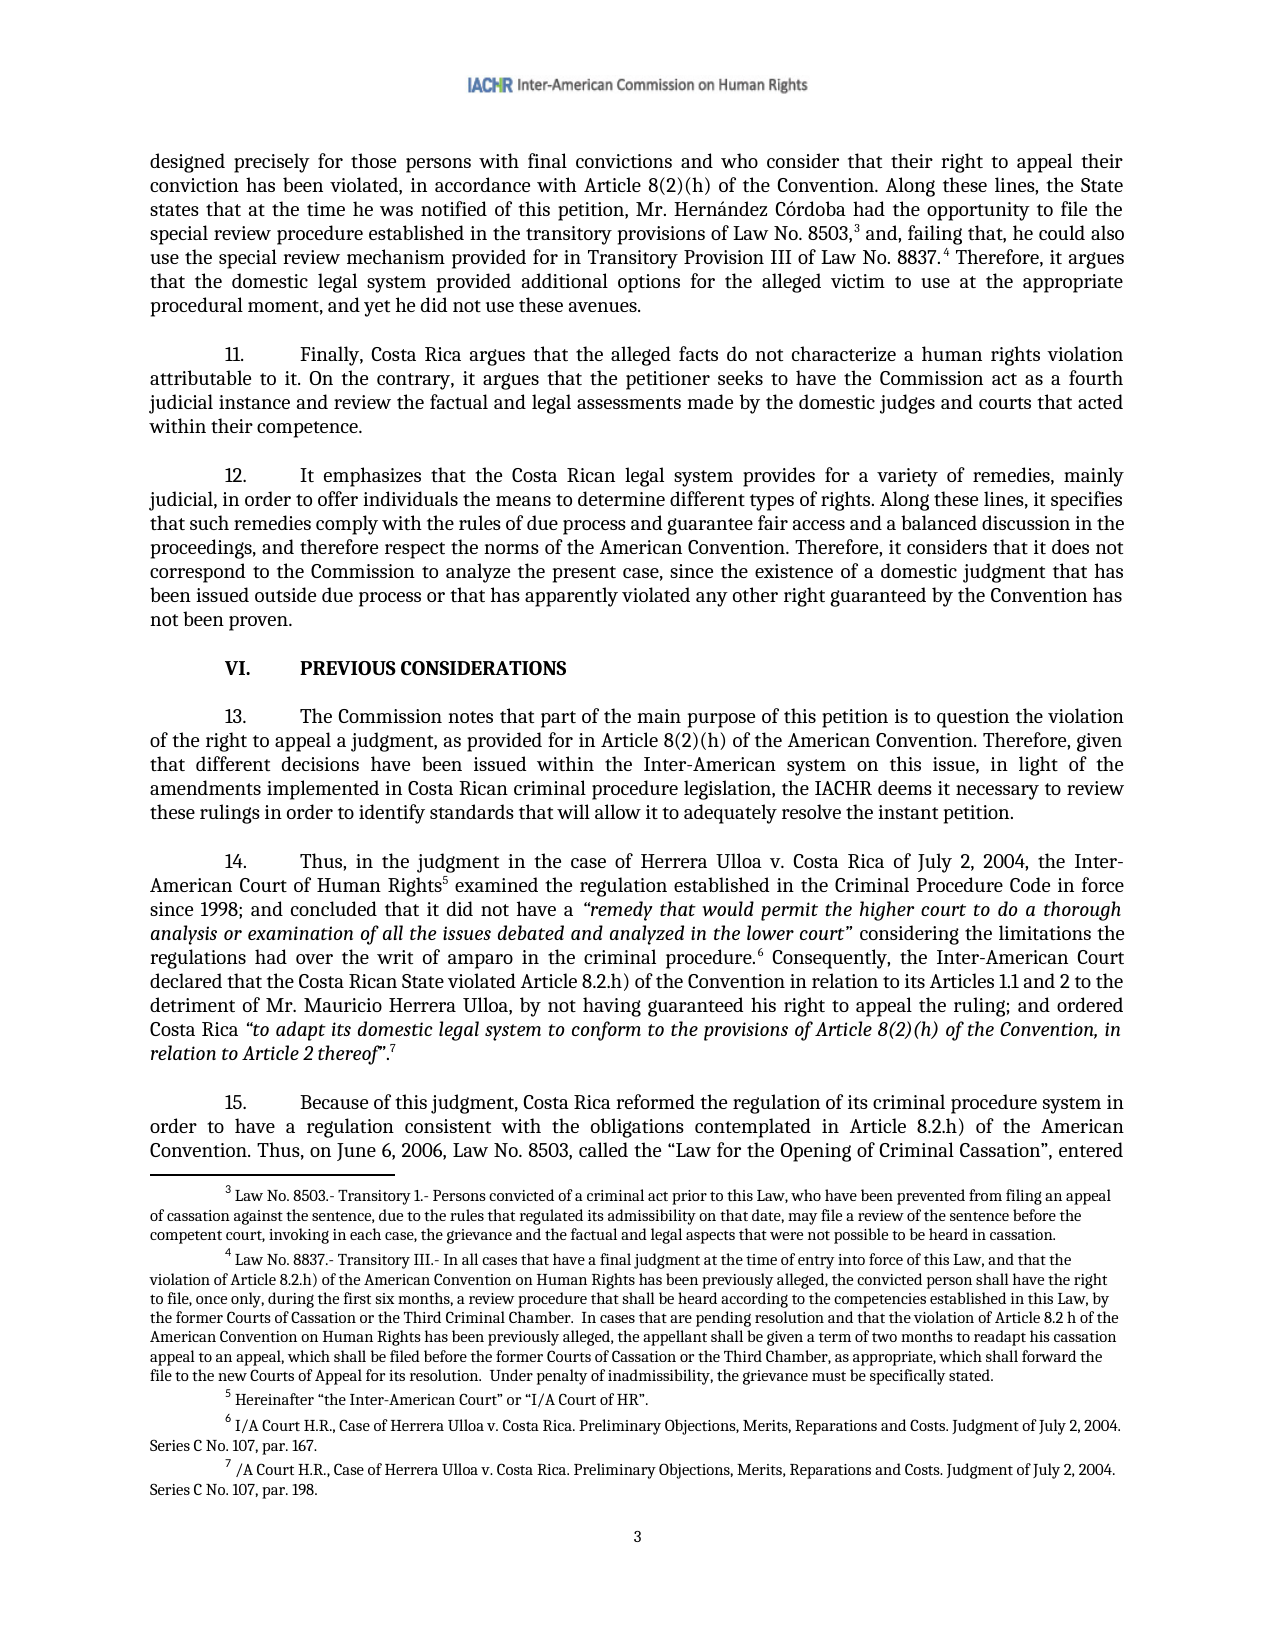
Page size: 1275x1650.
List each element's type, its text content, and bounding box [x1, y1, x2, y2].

picture [456, 75, 819, 95]
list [150, 150, 1125, 318]
list Finally, Costa Rica argues that the alleged facts do not characterize a human rights violation attributable to it. On the contrary, it argues that the petitioner seeks to have the Commission act as a fourth judicial instance and review the factual and legal assessments made by the domestic judges and courts that acted within their competence. [150, 343, 1125, 438]
list Thus, in the judgment in the case of Herrera Ulloa v. Costa Rica of July 2, 2004, the Inter-American Court of Human Rights examined the regulation established in the Criminal Procedure Code in force since 1998; and concluded that it did not have a “remedy that would permit the higher court to do a thorough analysis or examination of all the issues debated and analyzed in the lower court” considering the limitations the regulations had over the writ of amparo in the criminal procedure. Consequently, the Inter-American Court declared that the Costa Rican State violated Article 8.2.h) of the Convention in relation to its Articles 1.1 and 2 to the detriment of Mr. Mauricio Herrera Ulloa, by not having guaranteed his right to appeal the ruling; and ordered Costa Rica “to adapt its domestic legal system to conform to the provisions of Article 8(2)(h) of the Convention, in relation to Article 2 thereof”. [150, 850, 1125, 1066]
list It emphasizes that the Costa Rican legal system provides for a variety of remedies, mainly judicial, in order to offer individuals the means to determine different types of rights. Along these lines, it specifies that such remedies comply with the rules of due process and guarantee fair access and a balanced discussion in the proceedings, and therefore respect the norms of the American Convention. Therefore, it considers that it does not correspond to the Commission to analyze the present case, since the existence of a domestic judgment that has been issued outside due process or that has apparently violated any other right guaranteed by the Convention has not been proven. [150, 463, 1125, 631]
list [150, 1091, 1125, 1162]
text VI. PREVIOUS CONSIDERATIONS [225, 656, 1125, 680]
list The Commission notes that part of the main purpose of this petition is to question the violation of the right to appeal a judgment, as provided for in Article 8(2)(h) of the American Convention. Therefore, given that different decisions have been issued within the Inter-American system on this issue, in light of the amendments implemented in Costa Rican criminal procedure legislation, the IACHR deems it necessary to review these rulings in order to identify standards that will allow it to adequately resolve the instant petition. [150, 705, 1125, 825]
